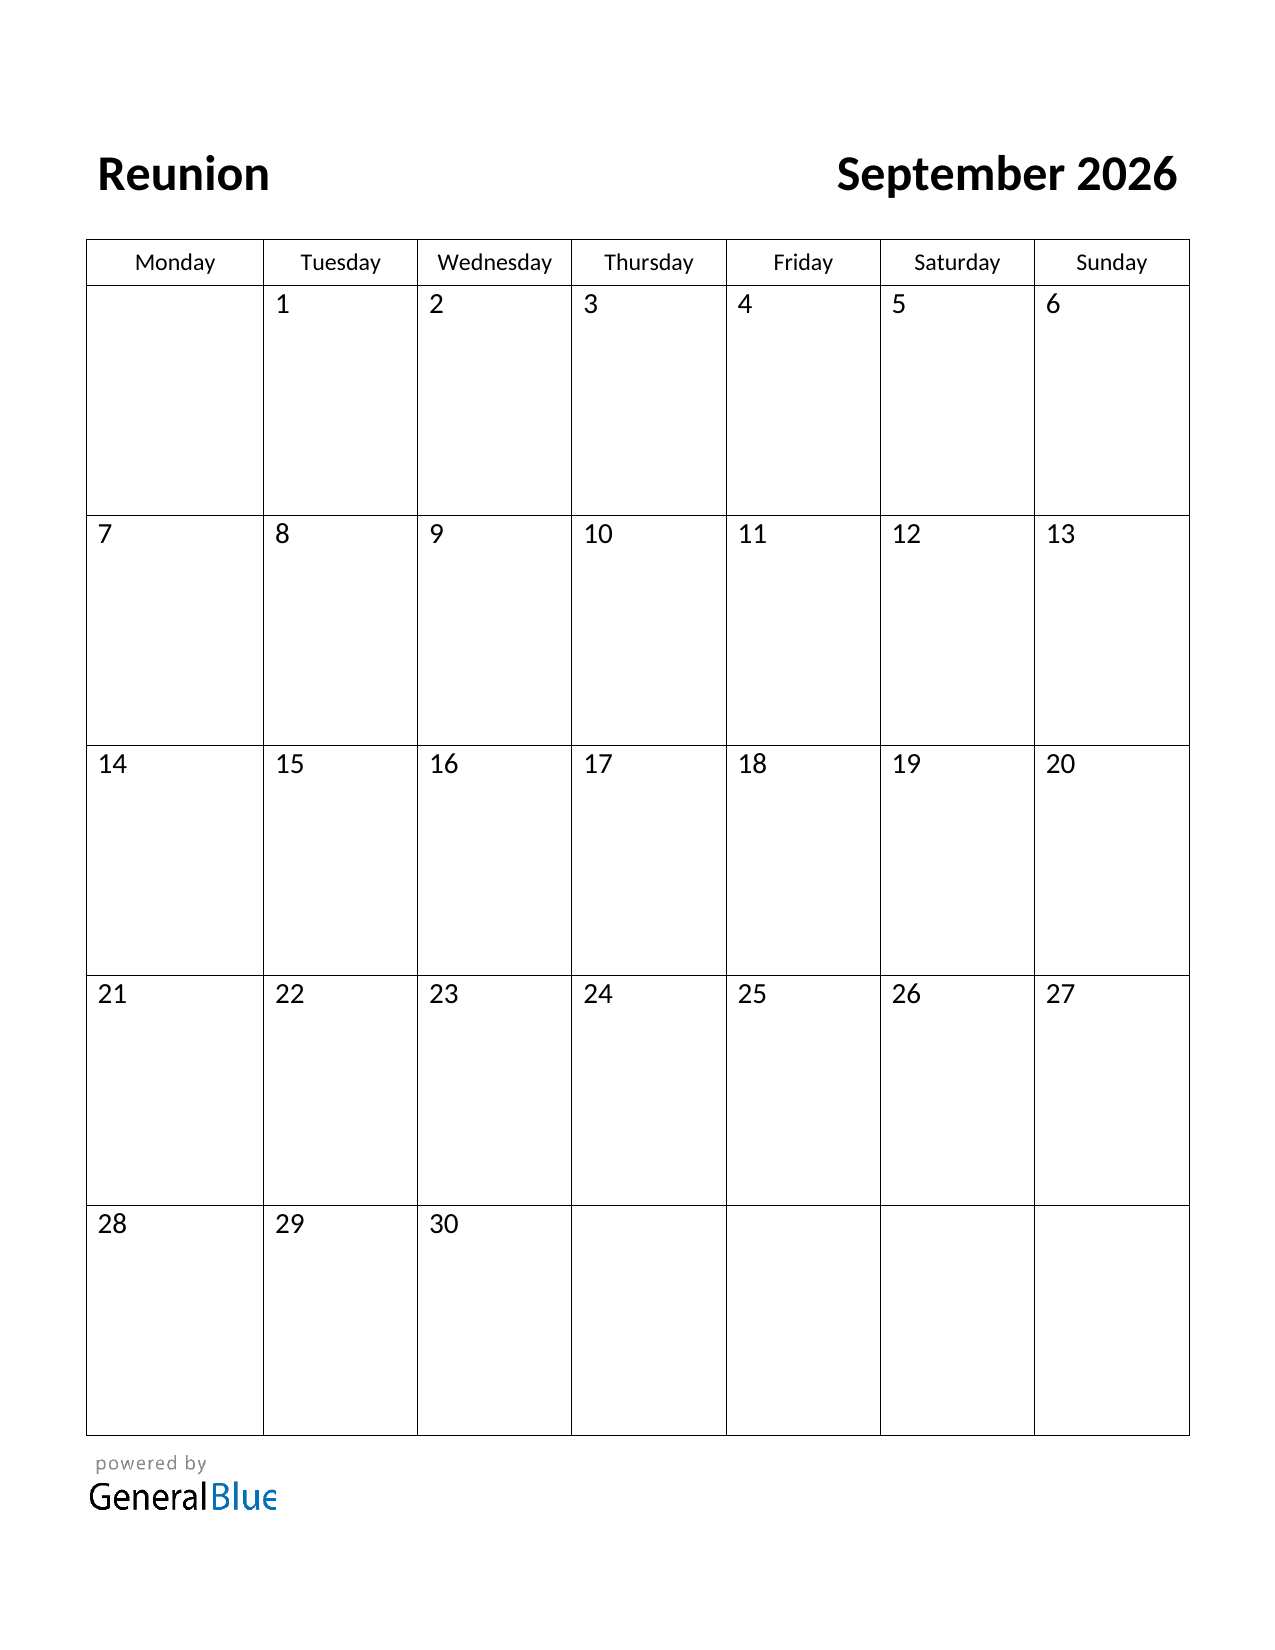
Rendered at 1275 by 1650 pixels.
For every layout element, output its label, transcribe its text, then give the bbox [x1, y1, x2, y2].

table_cell [264, 1008, 417, 1204]
table_cell 12 [881, 516, 1034, 548]
table_header Reunion [86, 105, 572, 239]
table_cell 27 [1035, 976, 1189, 1008]
table_cell 10 [572, 516, 726, 548]
table_cell 8 [264, 516, 417, 548]
table_cell [881, 778, 1034, 974]
table_cell 14 [87, 746, 263, 778]
table_cell [727, 778, 880, 974]
table_cell [1035, 318, 1189, 514]
table_cell [418, 548, 571, 744]
table_cell 23 [418, 976, 571, 1008]
table_header September 2026 [572, 105, 1189, 239]
table_cell 24 [572, 976, 726, 1008]
table_cell 7 [87, 516, 263, 548]
table_cell Sunday [1035, 240, 1189, 284]
table_cell [264, 778, 417, 974]
table_cell [727, 318, 880, 514]
table_cell [264, 548, 417, 744]
table_cell 9 [418, 516, 571, 548]
table_cell [727, 548, 880, 744]
table_cell [86, 1436, 1189, 1534]
table_cell 16 [418, 746, 571, 778]
table_cell 29 [264, 1206, 417, 1238]
table_cell [1035, 1206, 1189, 1238]
table_cell [87, 1238, 263, 1434]
table_cell 17 [572, 746, 726, 778]
table_cell [264, 1238, 417, 1434]
table_cell 20 [1035, 746, 1189, 778]
table_cell 15 [264, 746, 417, 778]
table_cell [881, 318, 1034, 514]
table_cell 28 [87, 1206, 263, 1238]
table_cell 3 [572, 286, 726, 318]
table_cell Thursday [572, 240, 726, 284]
table_cell [264, 318, 417, 514]
table_cell [727, 1238, 880, 1434]
table_cell [87, 778, 263, 974]
table_cell [572, 548, 726, 744]
table_cell [1035, 778, 1189, 974]
table_cell [572, 1238, 726, 1434]
table_cell 13 [1035, 516, 1189, 548]
table_cell [572, 1206, 726, 1238]
table_cell Tuesday [264, 240, 417, 284]
table_cell [727, 1008, 880, 1204]
table_cell 4 [727, 286, 880, 318]
table_cell [418, 1008, 571, 1204]
table_cell [1035, 548, 1189, 744]
table_cell [881, 548, 1034, 744]
table_cell Saturday [881, 240, 1034, 284]
picture [88, 1452, 276, 1515]
table_cell [87, 1008, 263, 1204]
table_cell [87, 286, 263, 318]
table_cell [87, 318, 263, 514]
table_cell 1 [264, 286, 417, 318]
table_cell 30 [418, 1206, 571, 1238]
table_cell Friday [727, 240, 880, 284]
table_cell 11 [727, 516, 880, 548]
table_cell 18 [727, 746, 880, 778]
table_cell [418, 1238, 571, 1434]
table_cell [727, 1206, 880, 1238]
table_cell Wednesday [418, 240, 571, 284]
table_cell [418, 778, 571, 974]
table_cell [1035, 1008, 1189, 1204]
table_cell 19 [881, 746, 1034, 778]
table_cell 25 [727, 976, 880, 1008]
table_cell 6 [1035, 286, 1189, 318]
table_cell [1035, 1238, 1189, 1434]
table_cell 22 [264, 976, 417, 1008]
table_cell Monday [87, 240, 263, 284]
table_cell [572, 1008, 726, 1204]
table_cell [572, 778, 726, 974]
table_cell [881, 1206, 1034, 1238]
table_cell 2 [418, 286, 571, 318]
table_cell [881, 1008, 1034, 1204]
table_cell [572, 318, 726, 514]
table_cell [87, 548, 263, 744]
table_cell [881, 1238, 1034, 1434]
table_cell 26 [881, 976, 1034, 1008]
table_cell 5 [881, 286, 1034, 318]
table_cell 21 [87, 976, 263, 1008]
table_cell [418, 318, 571, 514]
